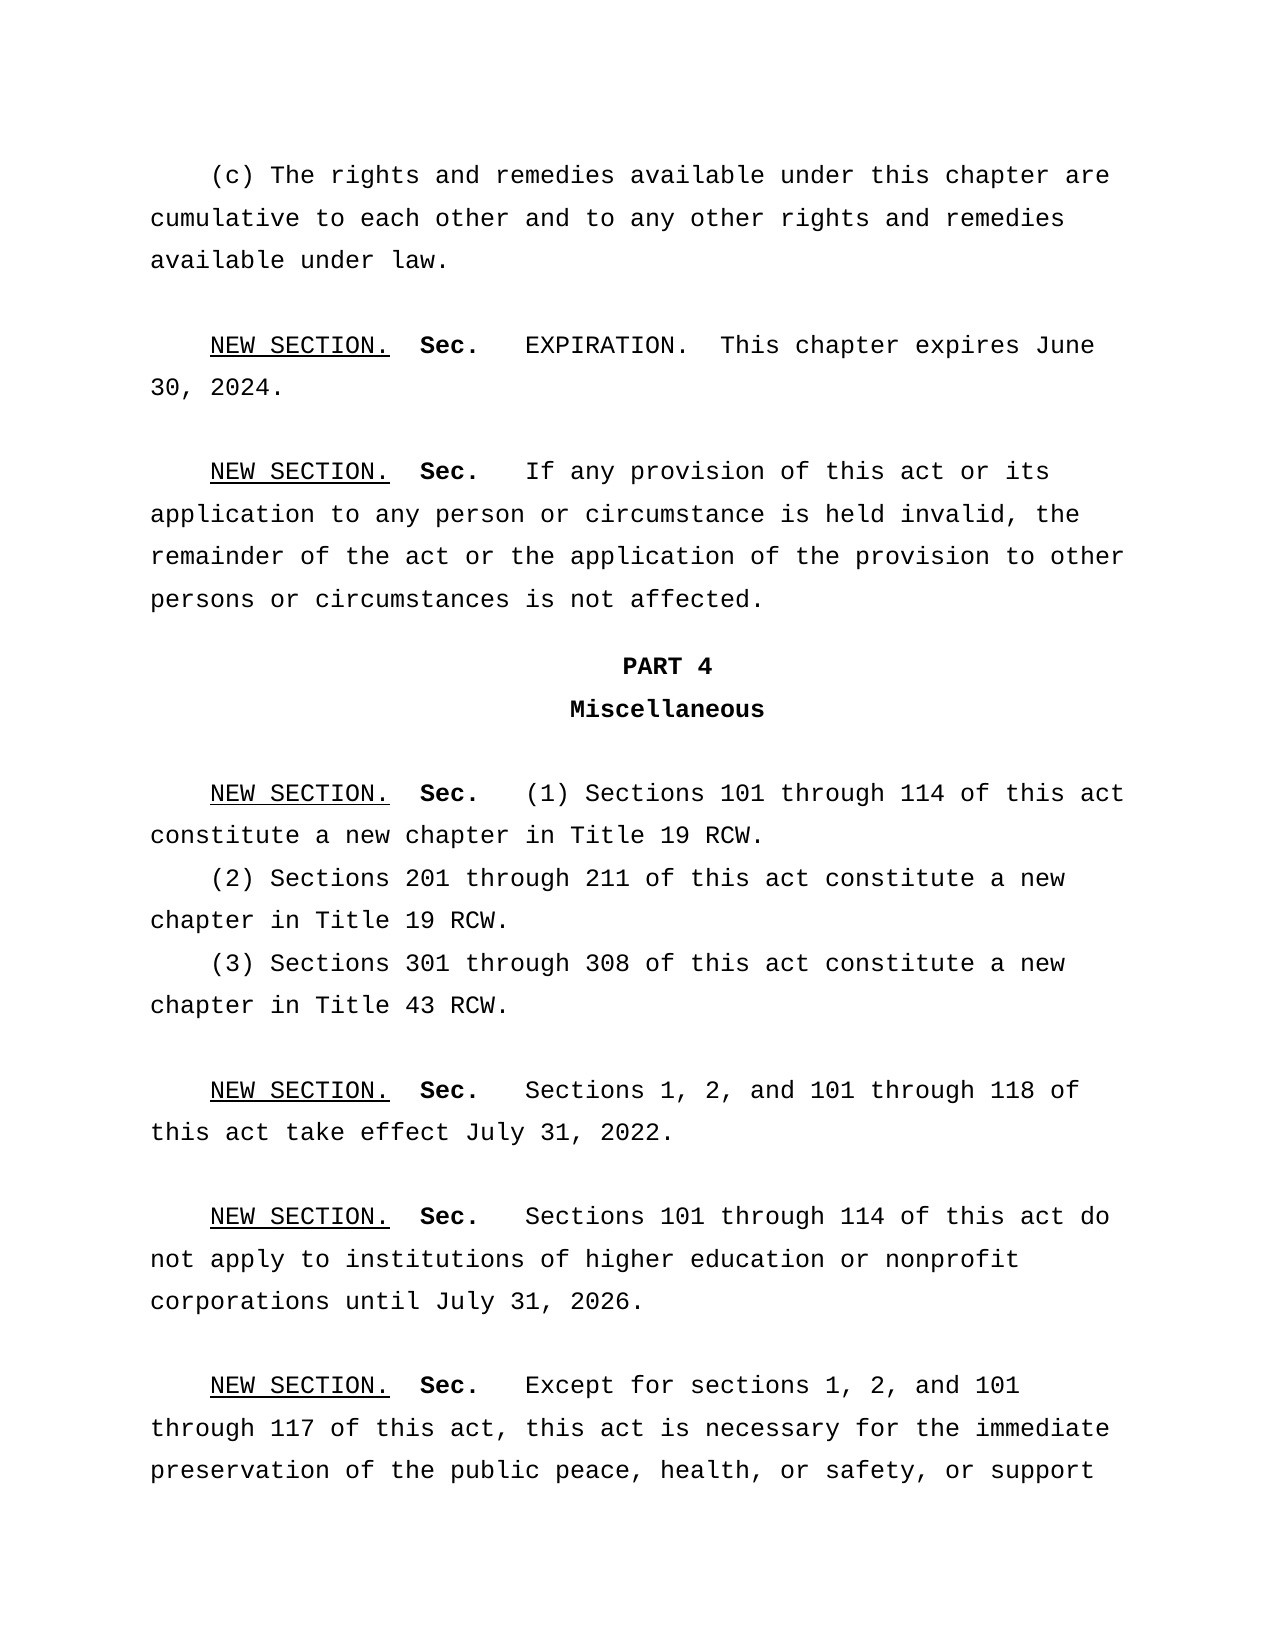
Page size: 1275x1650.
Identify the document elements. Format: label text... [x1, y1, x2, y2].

text PART 4 [150, 641, 1125, 683]
text NEW SECTION. Sec. Sections 1, 2, and 101 through 118 of this act take effect July 31, 2022. [150, 1064, 1125, 1149]
text NEW SECTION. Sec. Sections 101 through 114 of this act do not apply to institutions of higher education or nonprofit corporations until July 31, 2026. [150, 1191, 1125, 1318]
text Miscellaneous [150, 683, 1125, 726]
text (2) Sections 201 through 211 of this act constitute a new chapter in Title 19 RCW. [150, 852, 1125, 937]
text NEW SECTION. Sec. If any provision of this act or its application to any person or circumstance is held invalid, the remainder of the act or the application of the provision to other persons or circumstances is not affected. [150, 446, 1125, 616]
text NEW SECTION. Sec. EXPIRATION. This chapter expires June 30, 2024. [150, 319, 1125, 404]
text NEW SECTION. Sec. (1) Sections 101 through 114 of this act constitute a new chapter in Title 19 RCW. [150, 767, 1125, 852]
text (c) The rights and remedies available under this chapter are cumulative to each other and to any other rights and remedies available under law. [150, 150, 1125, 277]
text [150, 1360, 1125, 1487]
text (3) Sections 301 through 308 of this act constitute a new chapter in Title 43 RCW. [150, 937, 1125, 1022]
